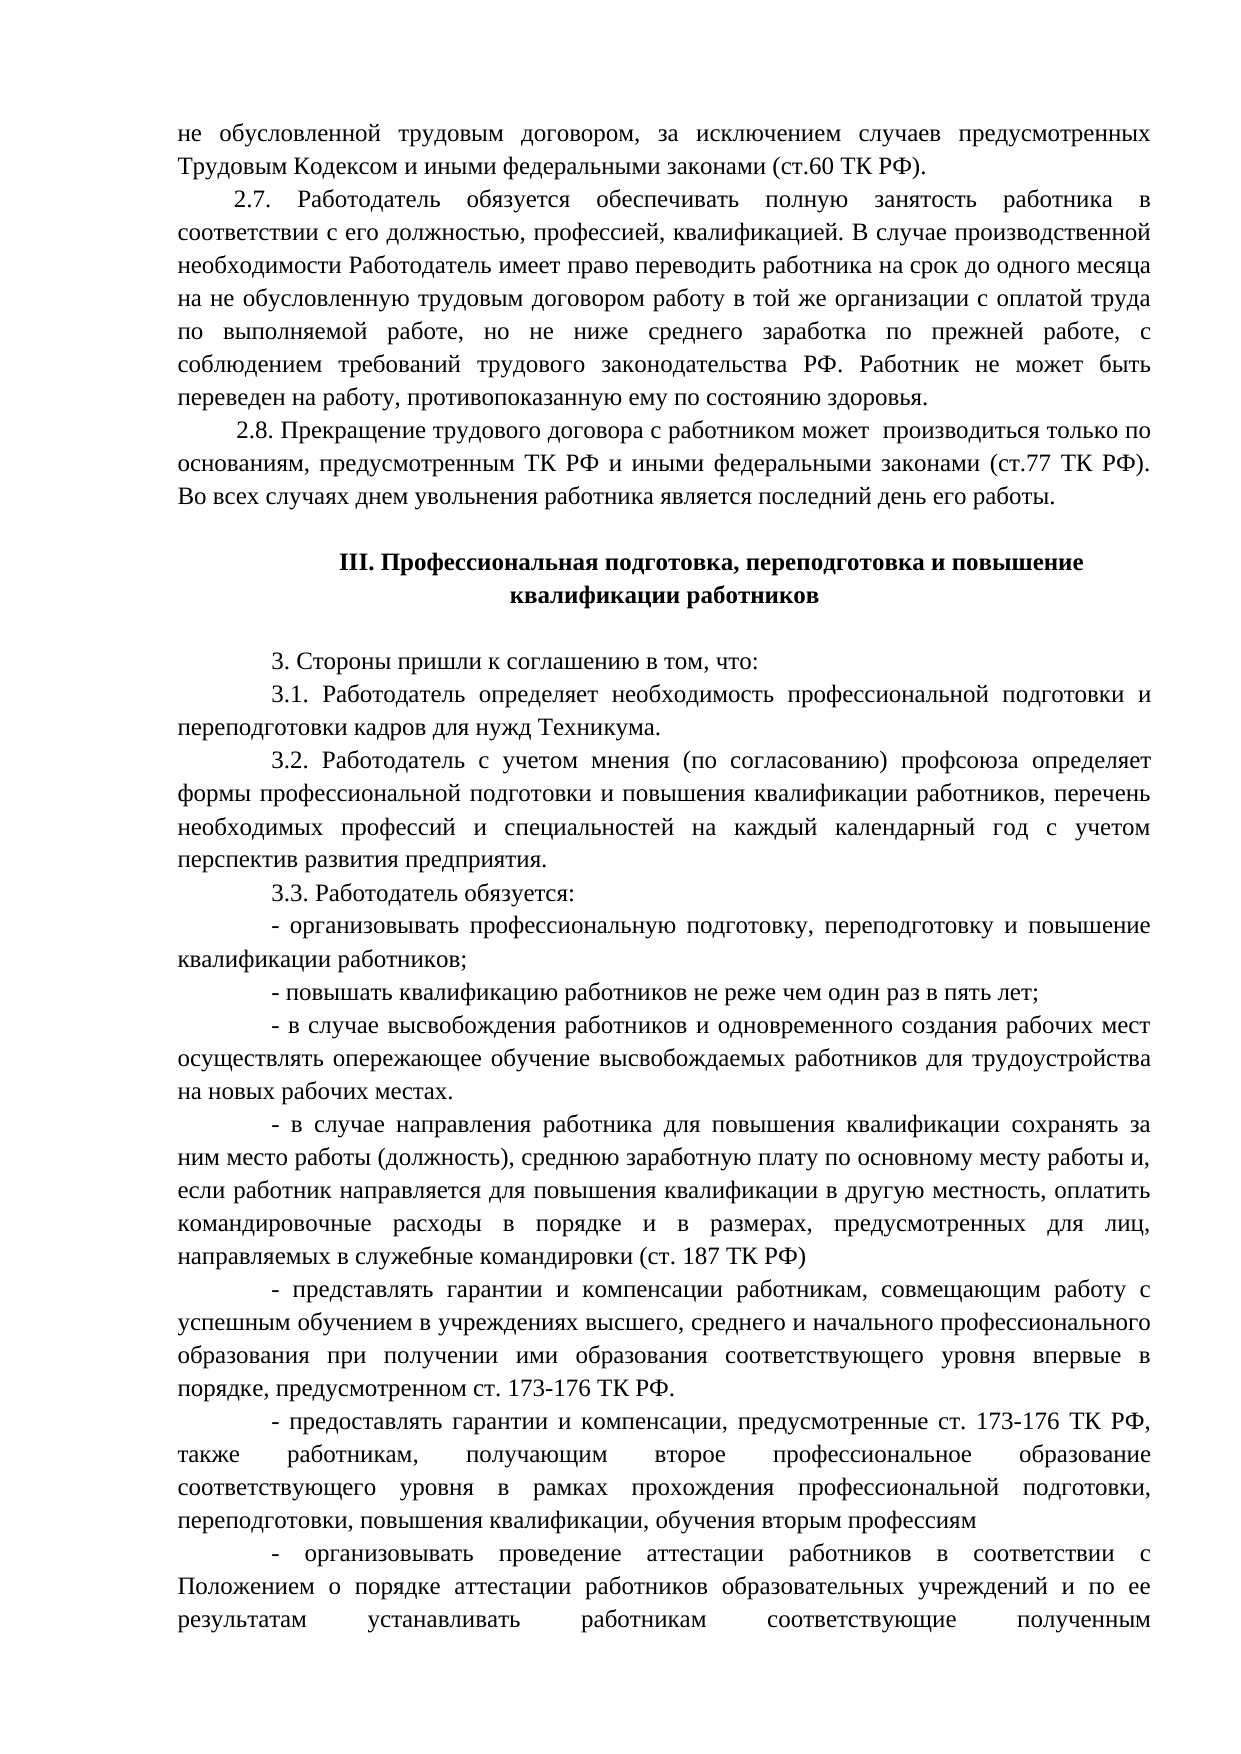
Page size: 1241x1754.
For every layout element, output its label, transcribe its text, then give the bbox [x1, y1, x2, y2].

text 3.3. Работодатель обязуется: [177, 878, 1152, 906]
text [177, 1538, 1152, 1633]
text - предоставлять гарантии и компенсации, предусмотренные ст. 173-176 ТК РФ, также работникам, получающим второе профессиональное образование соответствующего уровня в рамках прохождения профессиональной подготовки, переподготовки, повышения квалификации, обучения вторым профессиям [177, 1406, 1152, 1534]
text 2.8. Прекращение трудового договора с работником может производиться только по основаниям, предусмотренным ТК РФ и иными федеральными законами (ст.77 ТК РФ). Во всех случаях днем увольнения работника является последний день его работы. [177, 415, 1152, 510]
text 2.7. Работодатель обязуется обеспечивать полную занятость работника в соответствии с его должностью, профессией, квалификацией. В случае производственной необходимости Работодатель имеет право переводить работника на срок до одного месяца на не обусловленную трудовым договором работу в той же организации с оплатой труда по выполняемой работе, но не ниже среднего заработка по прежней работе, с соблюдением требований трудового законодательства РФ. Работник не может быть переведен на работу, противопоказанную ему по состоянию здоровья. [177, 184, 1152, 411]
text 3.1. Работодатель определяет необходимость профессиональной подготовки и переподготовки кадров для нужд Техникума. [177, 679, 1152, 741]
text 3.2. Работодатель с учетом мнения (по согласованию) профсоюза определяет формы профессиональной подготовки и повышения квалификации работников, перечень необходимых профессий и специальностей на каждый календарный год с учетом перспектив развития предприятия. [177, 746, 1152, 873]
text - в случае направления работника для повышения квалификации сохранять за ним место работы (должность), среднюю заработную плату по основному месту работы и, если работник направляется для повышения квалификации в другую местность, оплатить командировочные расходы в порядке и в размерах, предусмотренных для лиц, направляемых в служебные командировки (ст. 187 ТК РФ) [177, 1109, 1152, 1269]
text - представлять гарантии и компенсации работникам, совмещающим работу с успешным обучением в учреждениях высшего, среднего и начального профессионального образования при получении ими образования соответствующего уровня впервые в порядке, предусмотренном ст. 173-176 ТК РФ. [177, 1274, 1152, 1402]
text III. Профессиональная подготовка, переподготовка и повышение квалификации работников [177, 547, 1152, 609]
text 3. Стороны пришли к соглашению в том, что: [177, 646, 1152, 675]
text - повышать квалификацию работников не реже чем один раз в пять лет; [177, 977, 1152, 1005]
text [177, 118, 1152, 180]
text - организовывать профессиональную подготовку, переподготовку и повышение квалификации работников; [177, 911, 1152, 972]
text - в случае высвобождения работников и одновременного создания рабочих мест осуществлять опережающее обучение высвобождаемых работников для трудоустройства на новых рабочих местах. [177, 1010, 1152, 1104]
